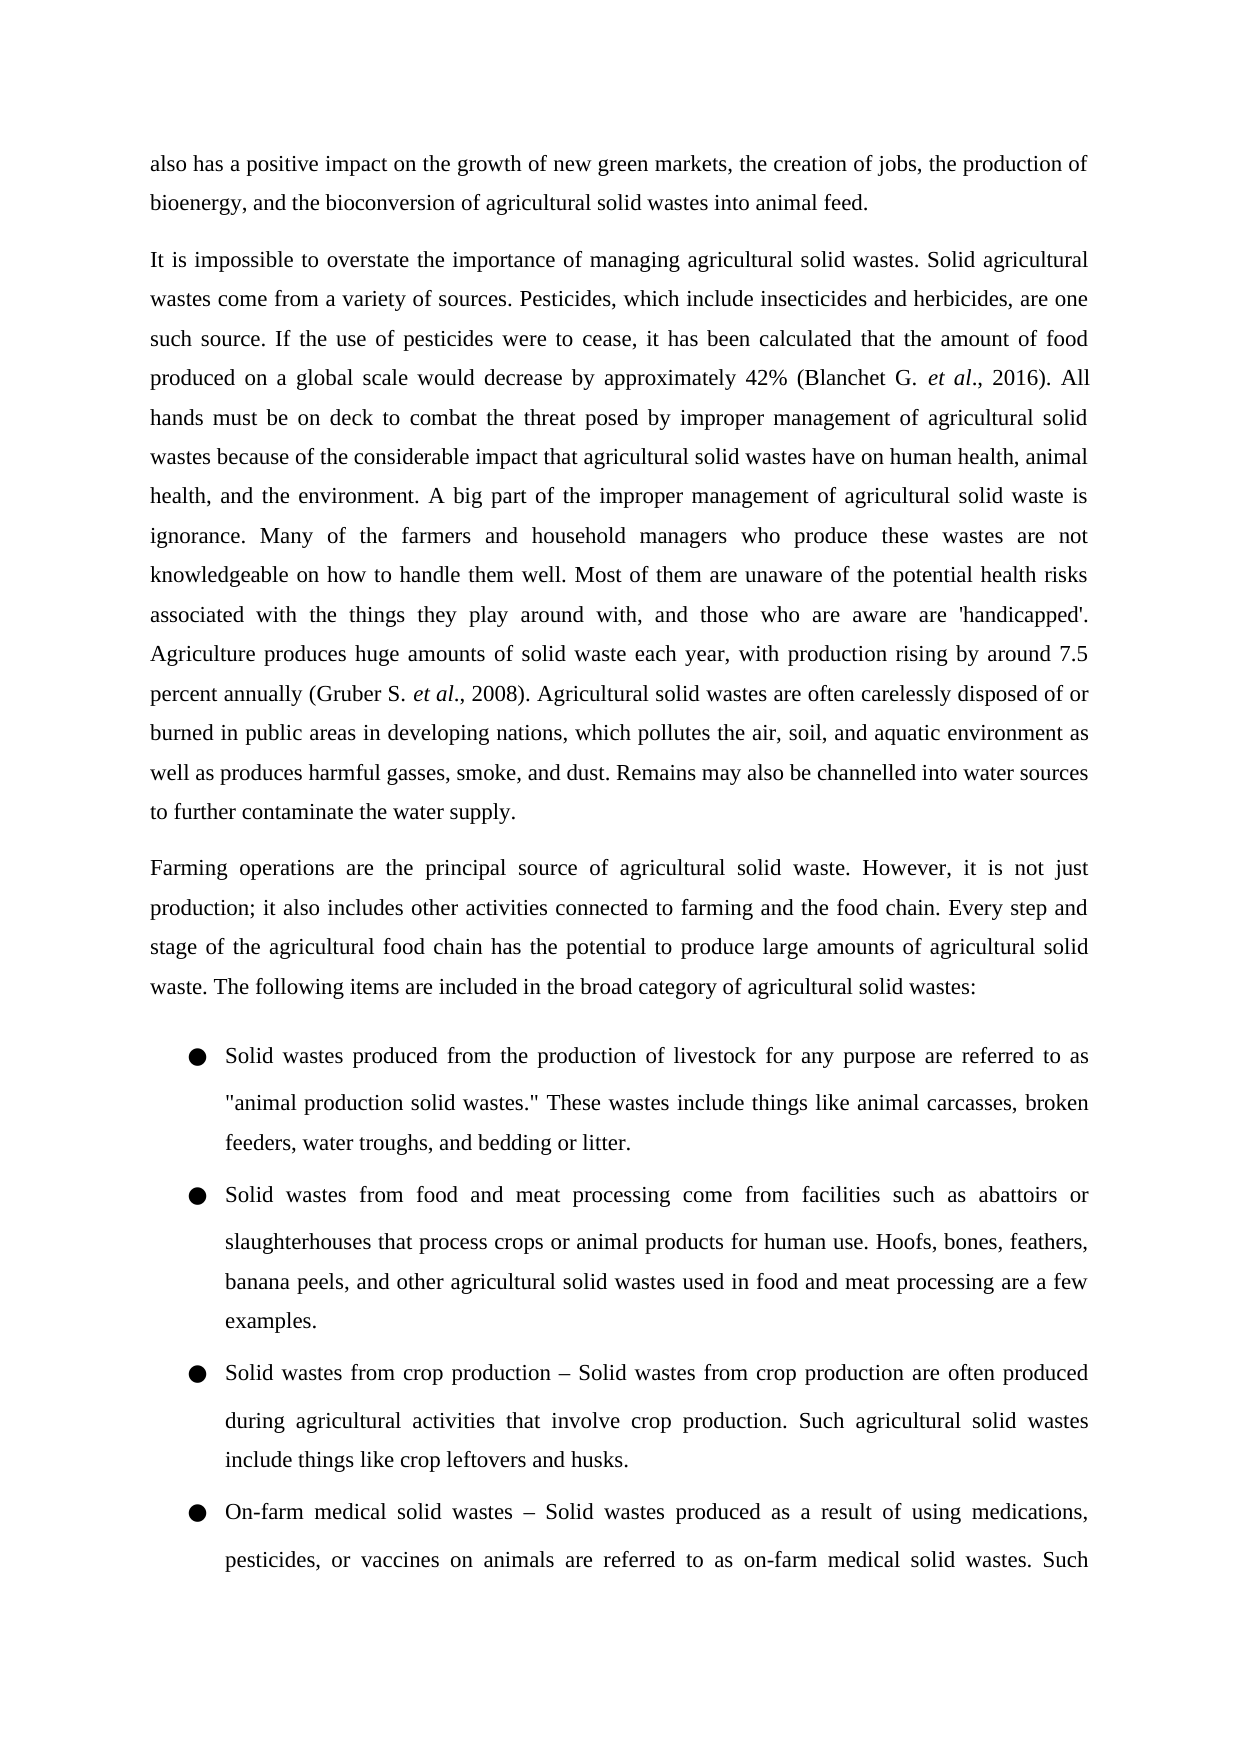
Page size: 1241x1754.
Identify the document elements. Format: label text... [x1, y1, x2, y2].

list Solid wastes from crop production – Solid wastes from crop production are often produced during agricultural activities that involve crop production. Such agricultural solid wastes include things like crop leftovers and husks. [187, 1347, 1090, 1473]
text It is impossible to overstate the importance of managing agricultural solid wastes. Solid agricultural wastes come from a variety of sources. Pesticides, which include insecticides and herbicides, are one such source. If the use of pesticides were to cease, it has been calculated that the amount of food produced on a global scale would decrease by approximately 42% (Blanchet G. et al., 2016). All hands must be on deck to combat the threat posed by improper management of agricultural solid wastes because of the considerable impact that agricultural solid wastes have on human health, animal health, and the environment. A big part of the improper management of agricultural solid waste is ignorance. Many of the farmers and household managers who produce these wastes are not knowledgeable on how to handle them well. Most of them are unaware of the potential health risks associated with the things they play around with, and those who are aware are 'handicapped'. Agriculture produces huge amounts of solid waste each year, with production rising by around 7.5 percent annually (Gruber S. et al., 2008). Agricultural solid wastes are often carelessly disposed of or burned in public areas in developing nations, which pollutes the air, soil, and aquatic environment as well as produces harmful gasses, smoke, and dust. Remains may also be channelled into water sources to further contaminate the water supply. [150, 246, 1090, 825]
list Solid wastes produced from the production of livestock for any purpose are referred to as "animal production solid wastes." These wastes include things like animal carcasses, broken feeders, water troughs, and bedding or litter. [187, 1029, 1090, 1155]
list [187, 1486, 1090, 1572]
list Solid wastes from food and meat processing come from facilities such as abattoirs or slaughterhouses that process crops or animal products for human use. Hoofs, bones, feathers, banana peels, and other agricultural solid wastes used in food and meat processing are a few examples. [187, 1168, 1090, 1333]
text Farming operations are the principal source of agricultural solid waste. However, it is not just production; it also includes other activities connected to farming and the food chain. Every step and stage of the agricultural food chain has the potential to produce large amounts of agricultural solid waste. The following items are included in the broad category of agricultural solid wastes: [150, 854, 1090, 999]
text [150, 150, 1090, 216]
